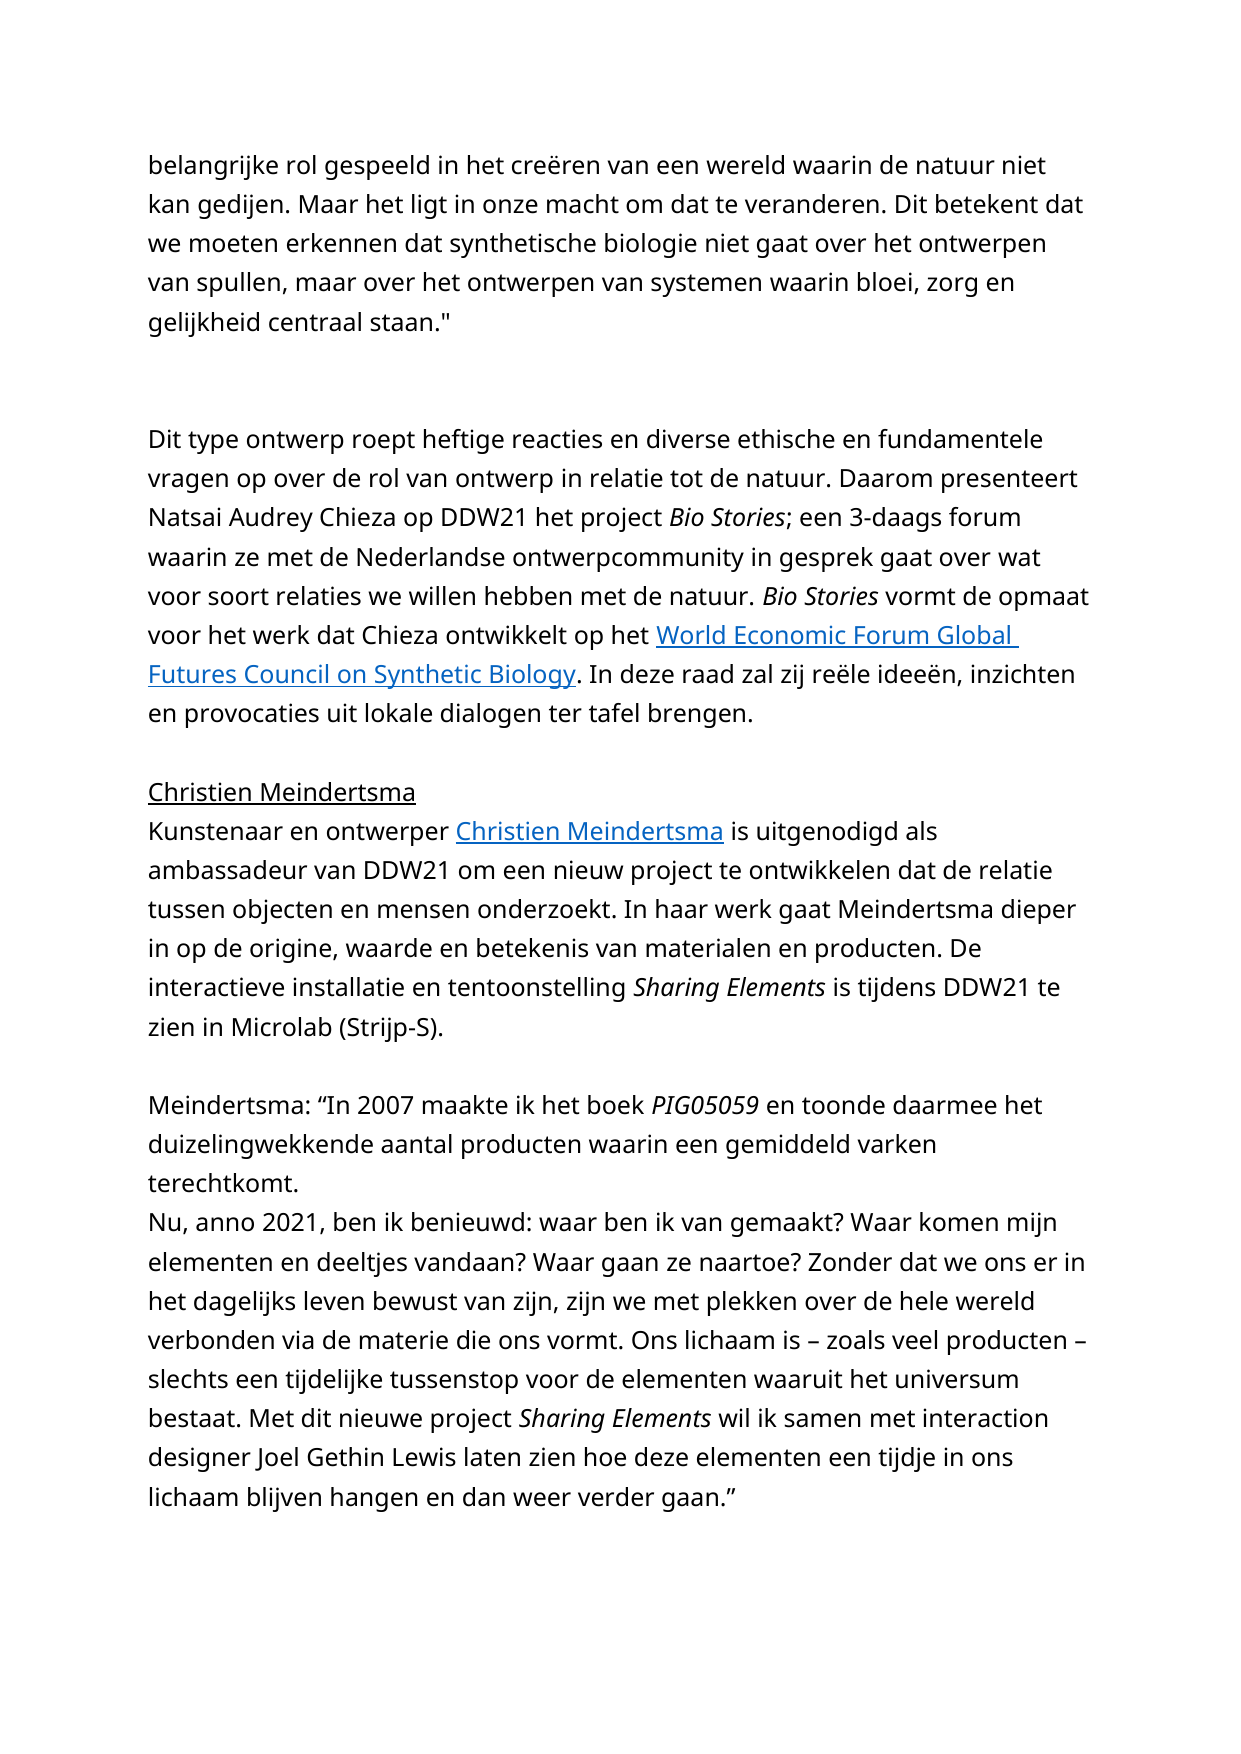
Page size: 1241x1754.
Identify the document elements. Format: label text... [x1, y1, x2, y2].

text Dit type ontwerp roept heftige reacties en diverse ethische en fundamentele vragen op over de rol van ontwerp in relatie tot de natuur. Daarom presenteert Natsai Audrey Chieza op DDW21 het project Bio Stories; een 3-daags forum waarin ze met de Nederlandse ontwerpcommunity in gesprek gaat over wat voor soort relaties we willen hebben met de natuur. Bio Stories vormt de opmaat voor het werk dat Chieza ontwikkelt op het World Economic Forum Global Futures Council on Synthetic Biology. In deze raad zal zij reële ideeën, inzichten en provocaties uit lokale dialogen ter tafel brengen. [148, 422, 1093, 730]
text Christien Meindertsma [148, 774, 1093, 808]
text Kunstenaar en ontwerper Christien Meindertsma is uitgenodigd als ambassadeur van DDW21 om een nieuw project te ontwikkelen dat de relatie tussen objecten en mensen onderzoekt. In haar werk gaat Meindertsma dieper in op de origine, waarde en betekenis van materialen en producten. De interactieve installatie en tentoonstelling Sharing Elements is tijdens DDW21 te zien in Microlab (Strijp-S). [148, 813, 1093, 1043]
text Meindertsma: “In 2007 maakte ik het boek PIG05059 en toonde daarmee het duizelingwekkende aantal producten waarin een gemiddeld varken terechtkomt. [148, 1088, 1093, 1200]
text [148, 148, 1093, 338]
text Nu, anno 2021, ben ik benieuwd: waar ben ik van gemaakt? Waar komen mijn elementen en deeltjes vandaan? Waar gaan ze naartoe? Zonder dat we ons er in het dagelijks leven bewust van zijn, zijn we met plekken over de hele wereld verbonden via de materie die ons vormt. Ons lichaam is – zoals veel producten – slechts een tijdelijke tussenstop voor de elementen waaruit het universum bestaat. Met dit nieuwe project Sharing Elements wil ik samen met interaction designer Joel Gethin Lewis laten zien hoe deze elementen een tijdje in ons lichaam blijven hangen en dan weer verder gaan.” [148, 1205, 1093, 1513]
